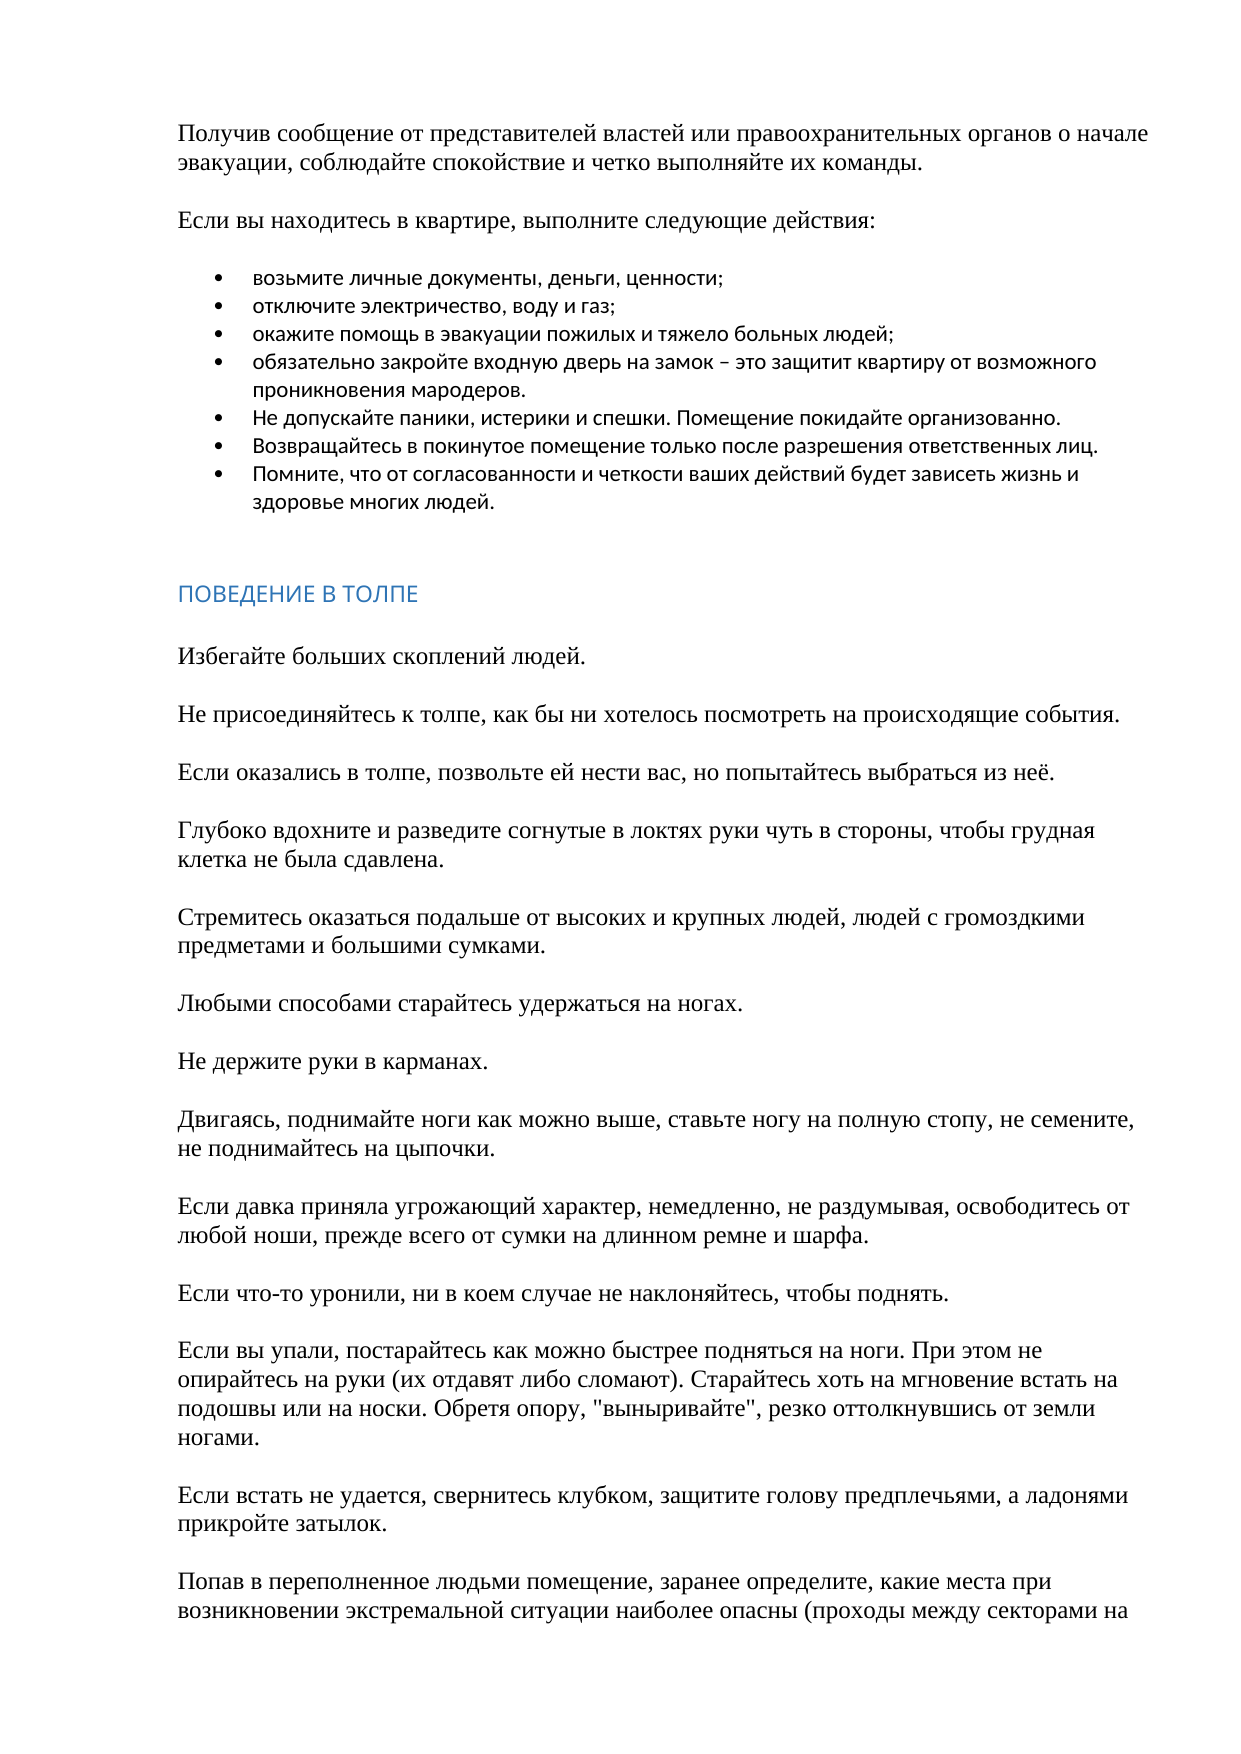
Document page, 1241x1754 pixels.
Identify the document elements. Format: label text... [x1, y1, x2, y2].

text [177, 1566, 1152, 1624]
text Получив сообщение от представителей властей или правоохранительных органов о начале эвакуации, соблюдайте спокойствие и четко выполняйте их команды. [177, 118, 1152, 176]
list обязательно закройте входную дверь на замок – это защитит квартиру от возможного проникновения мародеров. [215, 347, 1152, 403]
list Не допускайте паники, истерики и спешки. Помещение покидайте организованно. [215, 403, 1152, 431]
text Глубоко вдохните и разведите согнутые в локтях руки чуть в стороны, чтобы грудная клетка не была сдавлена. [177, 815, 1152, 873]
list окажите помощь в эвакуации пожилых и тяжело больных людей; [215, 319, 1152, 347]
list Помните, что от согласованности и четкости ваших действий будет зависеть жизнь и здоровье многих людей. [215, 459, 1152, 515]
text Не держите руки в карманах. [177, 1046, 1152, 1075]
text Стремитесь оказаться подальше от высоких и крупных людей, людей с громоздкими предметами и большими сумками. [177, 902, 1152, 959]
text Если вы упали, постарайтесь как можно быстрее подняться на ноги. При этом не опирайтесь на руки (их отдавят либо сломают). Старайтесь хоть на мгновение встать на подошвы или на носки. Обретя опору, "выныривайте", резко оттолкнувшись от земли ногами. [177, 1336, 1152, 1451]
text Если вы находитесь в квартире, выполните следующие действия: [177, 205, 1152, 233]
list возьмите личные документы, деньги, ценности; [215, 263, 1152, 291]
text Если оказались в толпе, позвольте ей нести вас, но попытайтесь выбраться из неё. [177, 757, 1152, 786]
text Если встать не удается, свернитесь клубком, защитите голову предплечьями, а ладонями прикройте затылок. [177, 1480, 1152, 1537]
text Двигаясь, поднимайте ноги как можно выше, ставьте ногу на полную стопу, не семените, не поднимайтесь на цыпочки. [177, 1104, 1152, 1162]
text Если давка приняла угрожающий характер, немедленно, не раздумывая, освободитесь от любой ноши, прежде всего от сумки на длинном ремне и шарфа. [177, 1191, 1152, 1248]
text Не присоединяйтесь к толпе, как бы ни хотелось посмотреть на происходящие события. [177, 699, 1152, 728]
list Возвращайтесь в покинутое помещение только после разрешения ответственных лиц. [215, 431, 1152, 459]
list отключите электричество, воду и газ; [215, 291, 1152, 319]
text Если что-то уронили, ни в коем случае не наклоняйтесь, чтобы поднять. [177, 1278, 1152, 1306]
subtitle ПОВЕДЕНИЕ В ТОЛПЕ [177, 578, 1152, 610]
text Избегайте больших скоплений людей. [177, 641, 1152, 670]
text Любыми способами старайтесь удержаться на ногах. [177, 988, 1152, 1017]
